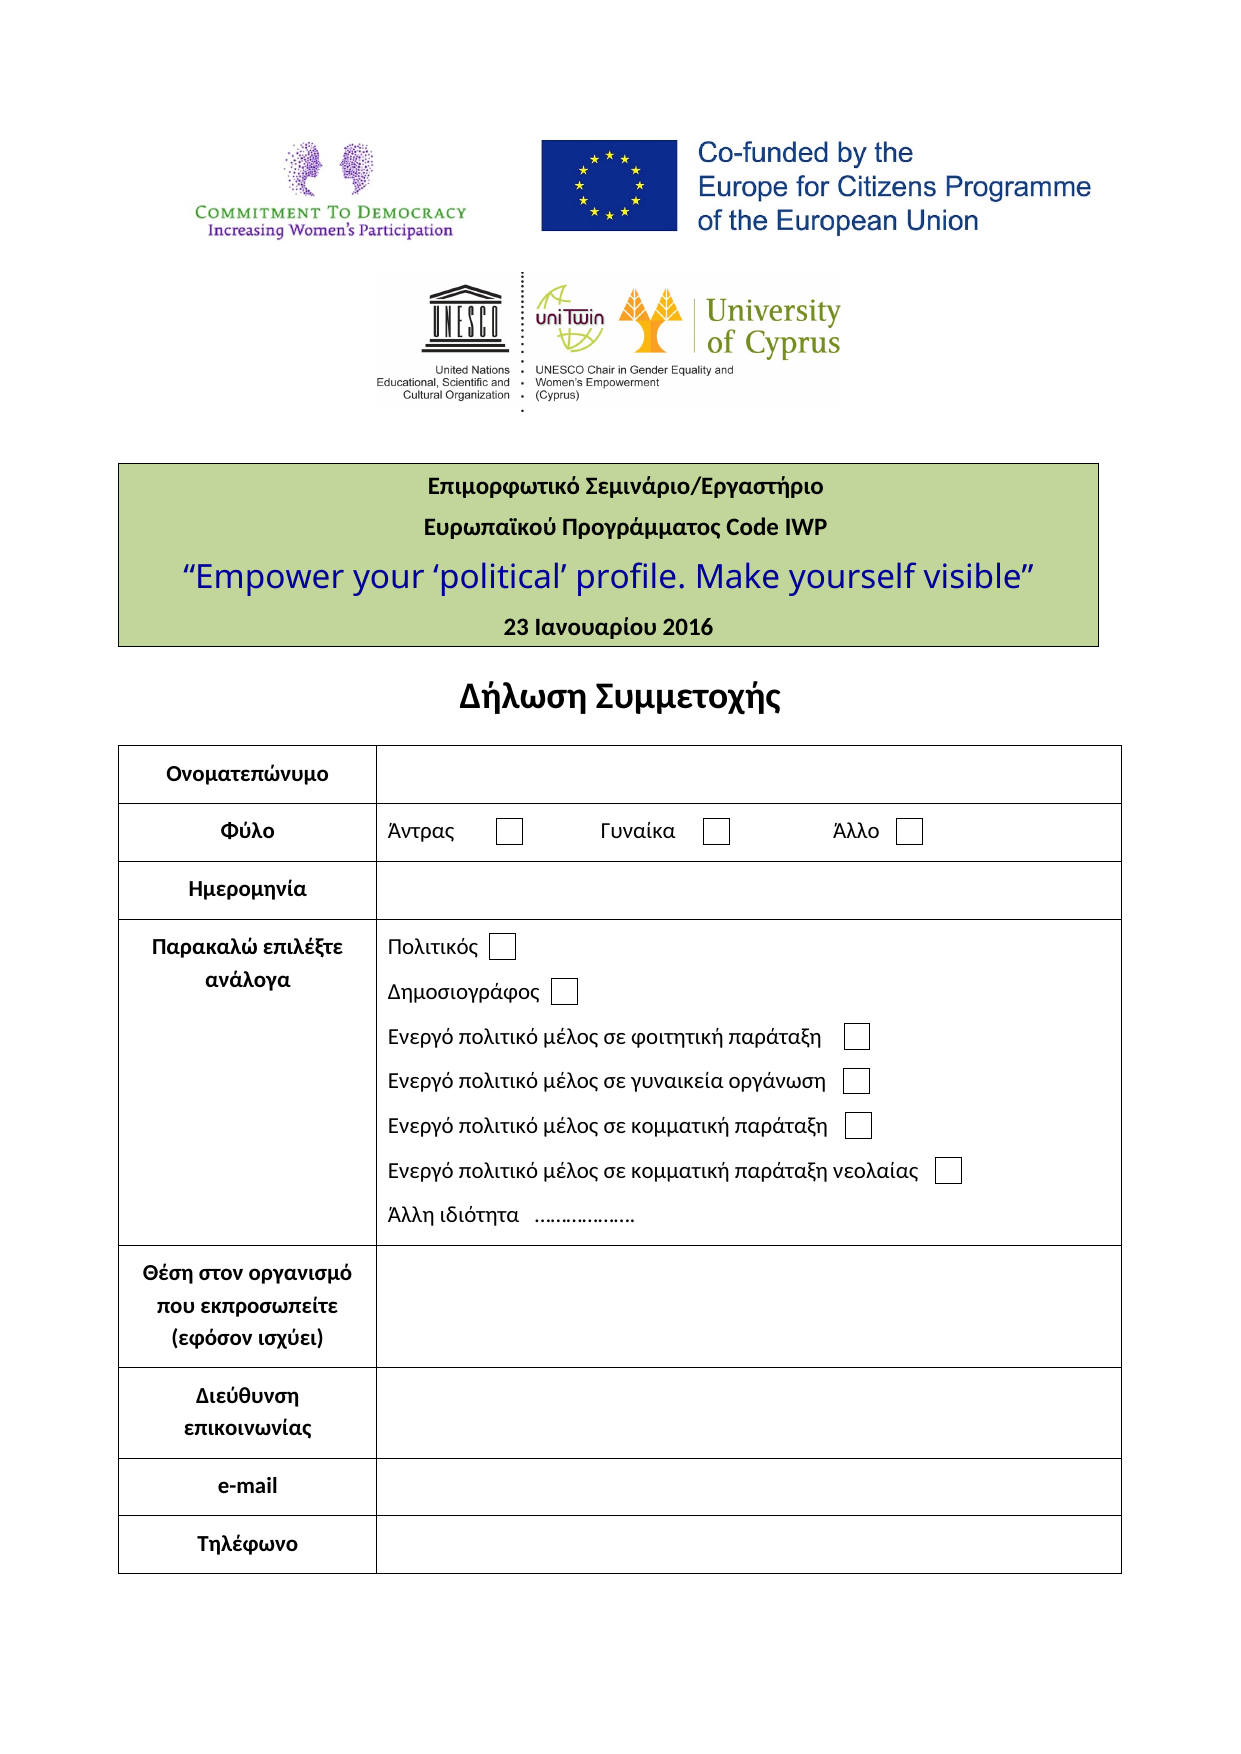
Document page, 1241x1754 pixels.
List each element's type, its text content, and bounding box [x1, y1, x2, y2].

picture [144, 111, 1096, 269]
table_cell [377, 862, 1121, 919]
table_cell Ημερομηνία [119, 862, 376, 919]
table_header Επιμορφωτικό Σεμινάριο/Εργαστήριο Ευρωπαϊκού Προγράμματος Code IWP “Empower your ‘political’ profile. Make yourself visible” 23 Ιανουαρίου 2016 [119, 464, 1098, 646]
table_cell [377, 1459, 1121, 1515]
table_cell Άντρας Γυναίκα Άλλο [377, 804, 1121, 861]
table_cell Φύλο [119, 804, 376, 861]
text Δήλωση Συμμετοχής [130, 672, 1110, 717]
table_cell e-mail [119, 1459, 376, 1515]
table_cell Τηλέφωνο [119, 1516, 376, 1573]
table_cell [377, 1368, 1121, 1457]
picture [371, 272, 841, 412]
table_cell Πολιτικός Δημοσιογράφος Ενεργό πολιτικό μέλος σε φοιτητική παράταξη Ενεργό πολιτικό μέλος σε γυναικεία οργάνωση Ενεργό πολιτικό μέλος σε κομματική παράταξη Ενεργό πολιτικό μέλος σε κομματική παράταξη νεολαίας Άλλη ιδιότητα ………………. [377, 920, 1121, 1245]
table_cell Διεύθυνση επικοινωνίας [119, 1368, 376, 1457]
table_header Ονοματεπώνυμο [119, 746, 376, 803]
table_cell Θέση στον οργανισμό που εκπροσωπείτε (εφόσον ισχύει) [119, 1246, 376, 1367]
table_cell Παρακαλώ επιλέξτε ανάλογα [119, 920, 376, 1245]
table_cell [377, 1246, 1121, 1367]
table_header [377, 746, 1121, 803]
table_cell [377, 1516, 1121, 1573]
